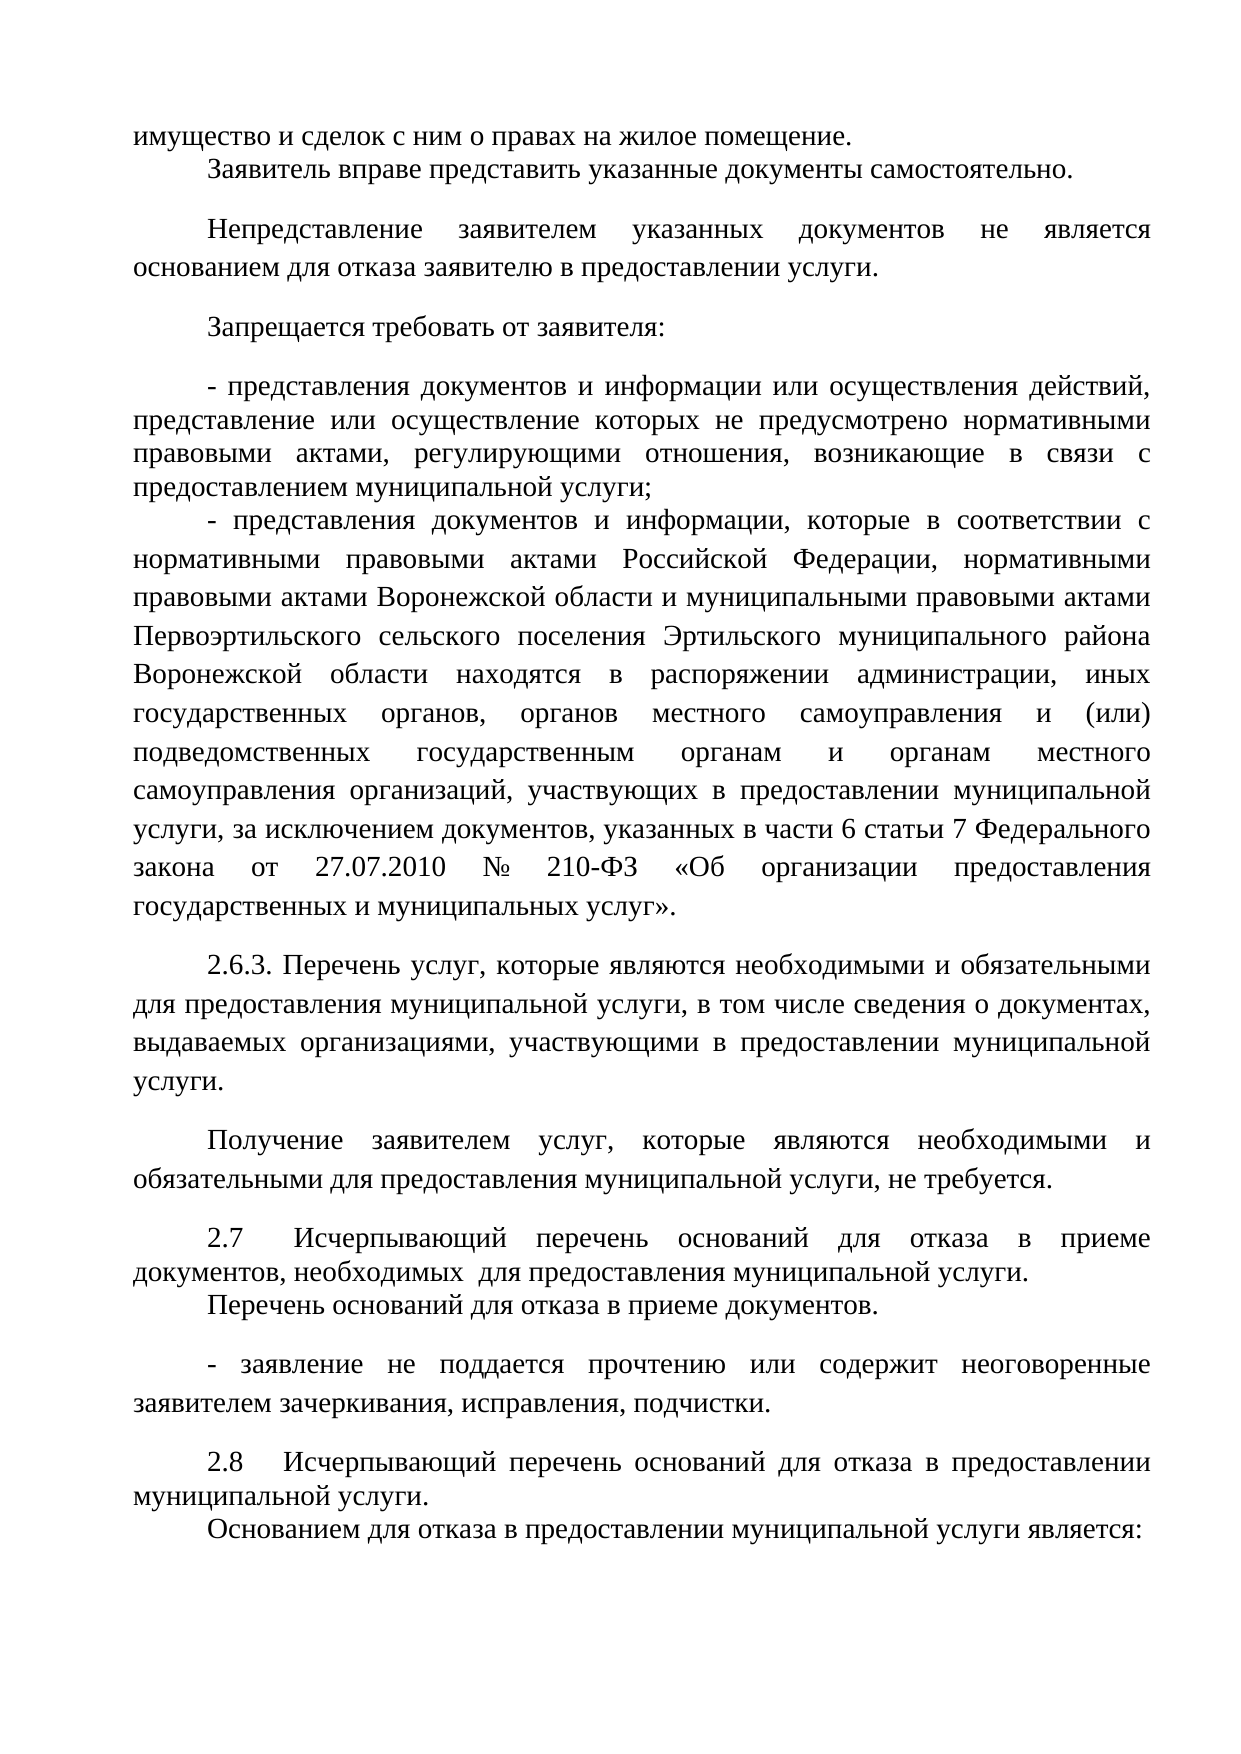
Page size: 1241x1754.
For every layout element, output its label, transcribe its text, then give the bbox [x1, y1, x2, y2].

text Перечень оснований для отказа в приеме документов. [133, 1287, 1152, 1321]
text 2.6.3. Перечень услуг, которые являются необходимыми и обязательными для предоставления муниципальной услуги, в том числе сведения о документах, выдаваемых организациями, участвующими в предоставлении муниципальной услуги. [133, 947, 1152, 1096]
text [133, 118, 1152, 152]
text Непредставление заявителем указанных документов не является основанием для отказа заявителю в предоставлении услуги. [133, 211, 1152, 283]
text Заявитель вправе представить указанные документы самостоятельно. [133, 152, 1152, 185]
text - представления документов и информации или осуществления действий, представление или осуществление которых не предусмотрено нормативными правовыми актами, регулирующими отношения, возникающие в связи с предоставлением муниципальной услуги; [133, 368, 1152, 502]
list Исчерпывающий перечень оснований для отказа в приеме документов, необходимых для предоставления муниципальной услуги. [133, 1220, 1152, 1287]
list Исчерпывающий перечень оснований для отказа в предоставлении муниципальной услуги. [133, 1444, 1152, 1512]
text Запрещается требовать от заявителя: [133, 309, 1152, 342]
text Основанием для отказа в предоставлении муниципальной услуги является: [133, 1512, 1152, 1545]
text - заявление не поддается прочтению или содержит неоговоренные заявителем зачеркивания, исправления, подчистки. [133, 1347, 1152, 1419]
text - представления документов и информации, которые в соответствии с нормативными правовыми актами Российской Федерации, нормативными правовыми актами Воронежской области и муниципальными правовыми актами Первоэртильского сельского поселения Эртильского муниципального района Воронежской области находятся в распоряжении администрации, иных государственных органов, органов местного самоуправления и (или) подведомственных государственным органам и органам местного самоуправления организаций, участвующих в предоставлении муниципальной услуги, за исключением документов, указанных в части 6 статьи 7 Федерального закона от 27.07.2010 № 210-ФЗ «Об организации предоставления государственных и муниципальных услуг». [133, 502, 1152, 921]
text Получение заявителем услуг, которые являются необходимыми и обязательными для предоставления муниципальной услуги, не требуется. [133, 1122, 1152, 1194]
